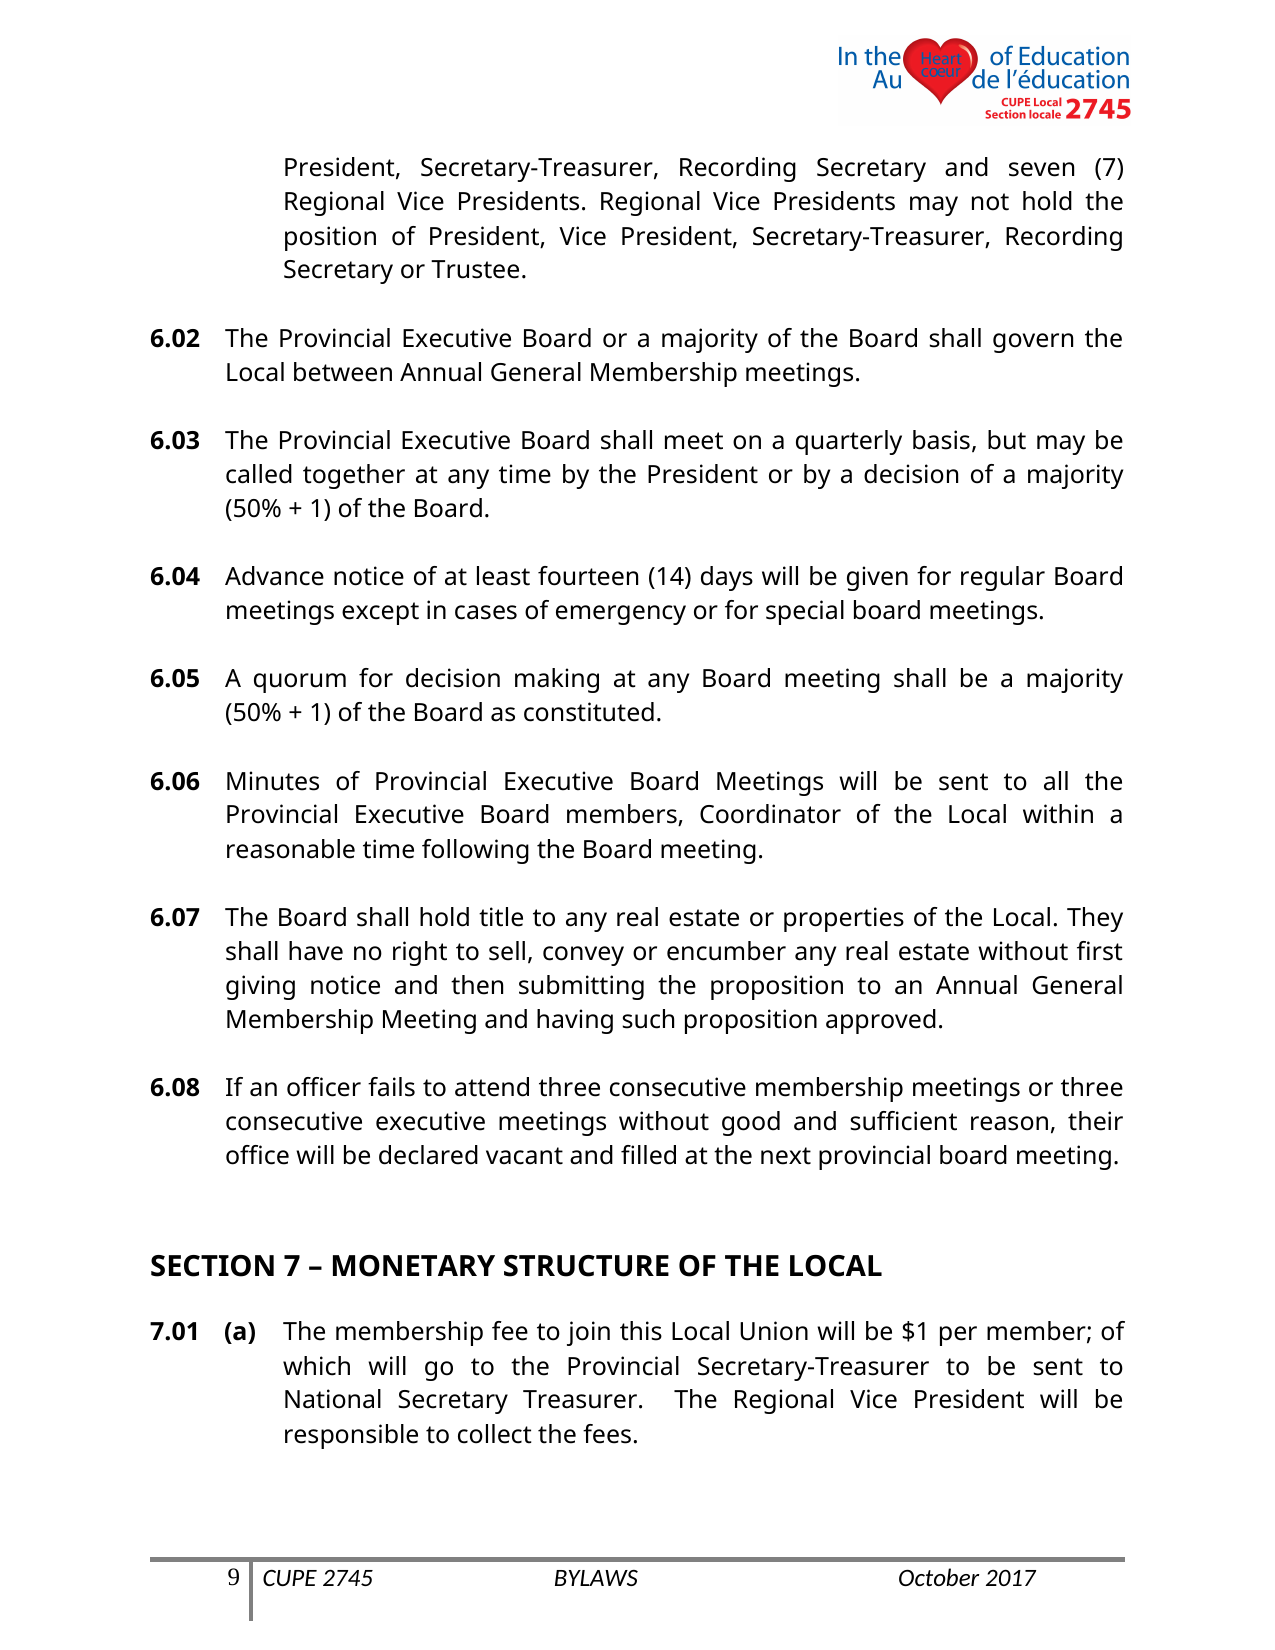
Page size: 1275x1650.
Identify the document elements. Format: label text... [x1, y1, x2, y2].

list (a) The membership fee to join this Local Union will be $1 per member; of which will go to the Provincial Secretary-Treasurer to be sent to National Secretary Treasurer. The Regional Vice President will be responsible to collect the fees. [150, 1314, 1125, 1450]
list If an officer fails to attend three consecutive membership meetings or three consecutive executive meetings without good and sufficient reason, their office will be declared vacant and filled at the next provincial board meeting. [150, 1070, 1125, 1172]
subtitle SECTION 7 – MONETARY STRUCTURE OF THE LOCAL [150, 1246, 1125, 1285]
list Minutes of Provincial Executive Board Meetings will be sent to all the Provincial Executive Board members, Coordinator of the Local within a reasonable time following the Board meeting. [150, 763, 1125, 865]
picture [837, 35, 1132, 126]
list The Provincial Executive Board or a majority of the Board shall govern the Local between Annual General Membership meetings. [150, 320, 1125, 388]
list Advance notice of at least fourteen (14) days will be given for regular Board meetings except in cases of emergency or for special board meetings. [150, 559, 1125, 627]
list The Board shall hold title to any real estate or properties of the Local. They shall have no right to sell, convey or encumber any real estate without first giving notice and then submitting the proposition to an Annual General Membership Meeting and having such proposition approved. [150, 899, 1125, 1036]
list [150, 150, 1125, 286]
list The Provincial Executive Board shall meet on a quarterly basis, but may be called together at any time by the President or by a decision of a majority (50% + 1) of the Board. [150, 422, 1125, 525]
list A quorum for decision making at any Board meeting shall be a majority (50% + 1) of the Board as constituted. [150, 661, 1125, 729]
